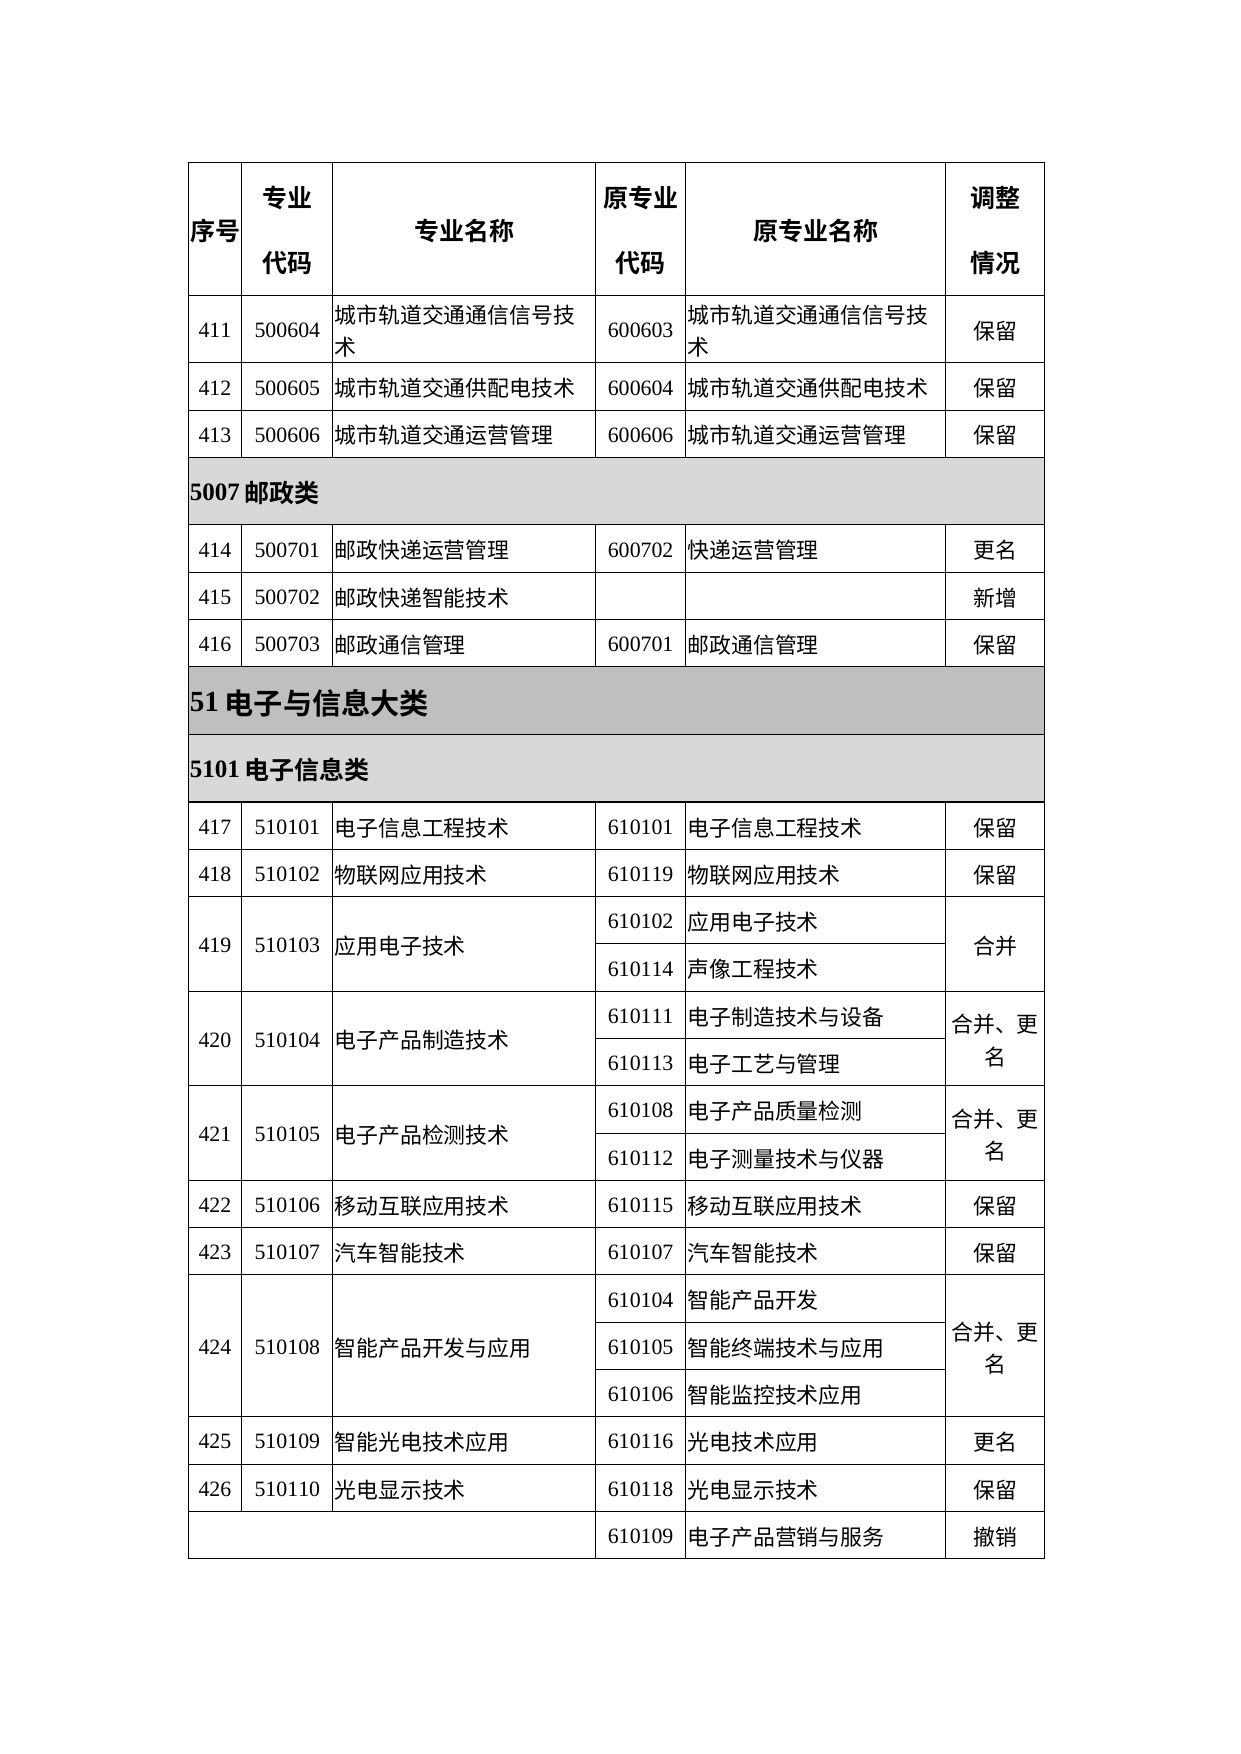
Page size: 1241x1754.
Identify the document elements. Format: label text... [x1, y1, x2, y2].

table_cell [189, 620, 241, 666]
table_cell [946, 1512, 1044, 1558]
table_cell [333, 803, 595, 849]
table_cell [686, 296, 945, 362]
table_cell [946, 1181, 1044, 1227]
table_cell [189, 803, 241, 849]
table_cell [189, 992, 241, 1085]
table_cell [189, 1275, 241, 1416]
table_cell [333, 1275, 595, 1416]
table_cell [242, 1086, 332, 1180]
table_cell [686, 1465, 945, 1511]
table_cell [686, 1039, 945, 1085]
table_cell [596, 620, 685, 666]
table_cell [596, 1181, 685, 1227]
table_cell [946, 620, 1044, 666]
table_header 原专业 代码 [596, 163, 685, 294]
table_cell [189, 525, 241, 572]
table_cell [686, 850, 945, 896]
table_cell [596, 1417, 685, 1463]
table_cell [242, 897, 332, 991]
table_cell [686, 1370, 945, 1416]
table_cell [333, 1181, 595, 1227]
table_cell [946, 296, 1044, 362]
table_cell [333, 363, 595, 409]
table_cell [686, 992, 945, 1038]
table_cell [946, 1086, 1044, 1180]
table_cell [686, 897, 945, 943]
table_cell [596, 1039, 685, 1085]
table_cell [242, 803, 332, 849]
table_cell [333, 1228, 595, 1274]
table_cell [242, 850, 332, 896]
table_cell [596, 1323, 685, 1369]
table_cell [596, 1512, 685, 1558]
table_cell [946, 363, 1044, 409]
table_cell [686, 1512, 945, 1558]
table_header 专业 代码 [242, 163, 332, 294]
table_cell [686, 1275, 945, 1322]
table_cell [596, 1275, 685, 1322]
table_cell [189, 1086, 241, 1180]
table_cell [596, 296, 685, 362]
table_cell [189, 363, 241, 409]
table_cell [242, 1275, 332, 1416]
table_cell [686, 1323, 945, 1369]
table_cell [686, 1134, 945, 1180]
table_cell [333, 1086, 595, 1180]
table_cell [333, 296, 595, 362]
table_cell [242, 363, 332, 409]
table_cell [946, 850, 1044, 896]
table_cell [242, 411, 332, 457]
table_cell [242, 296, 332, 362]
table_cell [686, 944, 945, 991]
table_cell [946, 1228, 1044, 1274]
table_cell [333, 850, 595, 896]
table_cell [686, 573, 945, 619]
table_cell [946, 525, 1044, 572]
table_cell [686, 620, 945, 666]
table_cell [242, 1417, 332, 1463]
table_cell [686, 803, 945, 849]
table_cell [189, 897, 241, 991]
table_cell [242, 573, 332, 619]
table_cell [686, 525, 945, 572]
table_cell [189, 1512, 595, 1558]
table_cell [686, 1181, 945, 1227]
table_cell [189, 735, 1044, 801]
table_header 序号 [189, 163, 241, 294]
table_header 调整 情况 [946, 163, 1044, 294]
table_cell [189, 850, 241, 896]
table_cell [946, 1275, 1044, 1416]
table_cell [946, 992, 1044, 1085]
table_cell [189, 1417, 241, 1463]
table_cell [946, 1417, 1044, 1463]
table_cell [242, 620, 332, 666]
table_header 专业名称 [333, 163, 595, 294]
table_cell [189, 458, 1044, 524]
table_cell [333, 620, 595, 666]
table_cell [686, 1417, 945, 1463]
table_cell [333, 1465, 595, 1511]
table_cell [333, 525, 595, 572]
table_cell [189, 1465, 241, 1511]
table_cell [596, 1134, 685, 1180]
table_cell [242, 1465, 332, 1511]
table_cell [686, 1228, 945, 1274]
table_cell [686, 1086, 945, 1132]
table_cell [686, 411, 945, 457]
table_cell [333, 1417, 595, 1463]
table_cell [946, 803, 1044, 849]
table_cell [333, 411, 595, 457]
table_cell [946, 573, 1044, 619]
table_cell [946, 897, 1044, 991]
table_header 原专业名称 [686, 163, 945, 294]
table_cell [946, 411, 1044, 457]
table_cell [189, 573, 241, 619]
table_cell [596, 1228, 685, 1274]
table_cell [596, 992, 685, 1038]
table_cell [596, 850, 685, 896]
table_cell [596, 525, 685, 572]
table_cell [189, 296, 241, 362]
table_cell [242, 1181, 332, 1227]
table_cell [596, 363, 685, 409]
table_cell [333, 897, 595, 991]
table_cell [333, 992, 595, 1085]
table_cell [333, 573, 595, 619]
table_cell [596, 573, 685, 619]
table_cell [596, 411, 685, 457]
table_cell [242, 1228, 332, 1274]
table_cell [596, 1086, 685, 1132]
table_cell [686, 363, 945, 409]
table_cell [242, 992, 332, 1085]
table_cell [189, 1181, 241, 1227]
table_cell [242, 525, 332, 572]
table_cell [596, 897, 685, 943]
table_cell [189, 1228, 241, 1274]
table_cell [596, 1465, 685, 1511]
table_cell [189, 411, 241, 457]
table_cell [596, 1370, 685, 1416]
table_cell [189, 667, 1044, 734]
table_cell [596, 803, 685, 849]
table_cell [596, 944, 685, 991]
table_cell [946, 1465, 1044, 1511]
